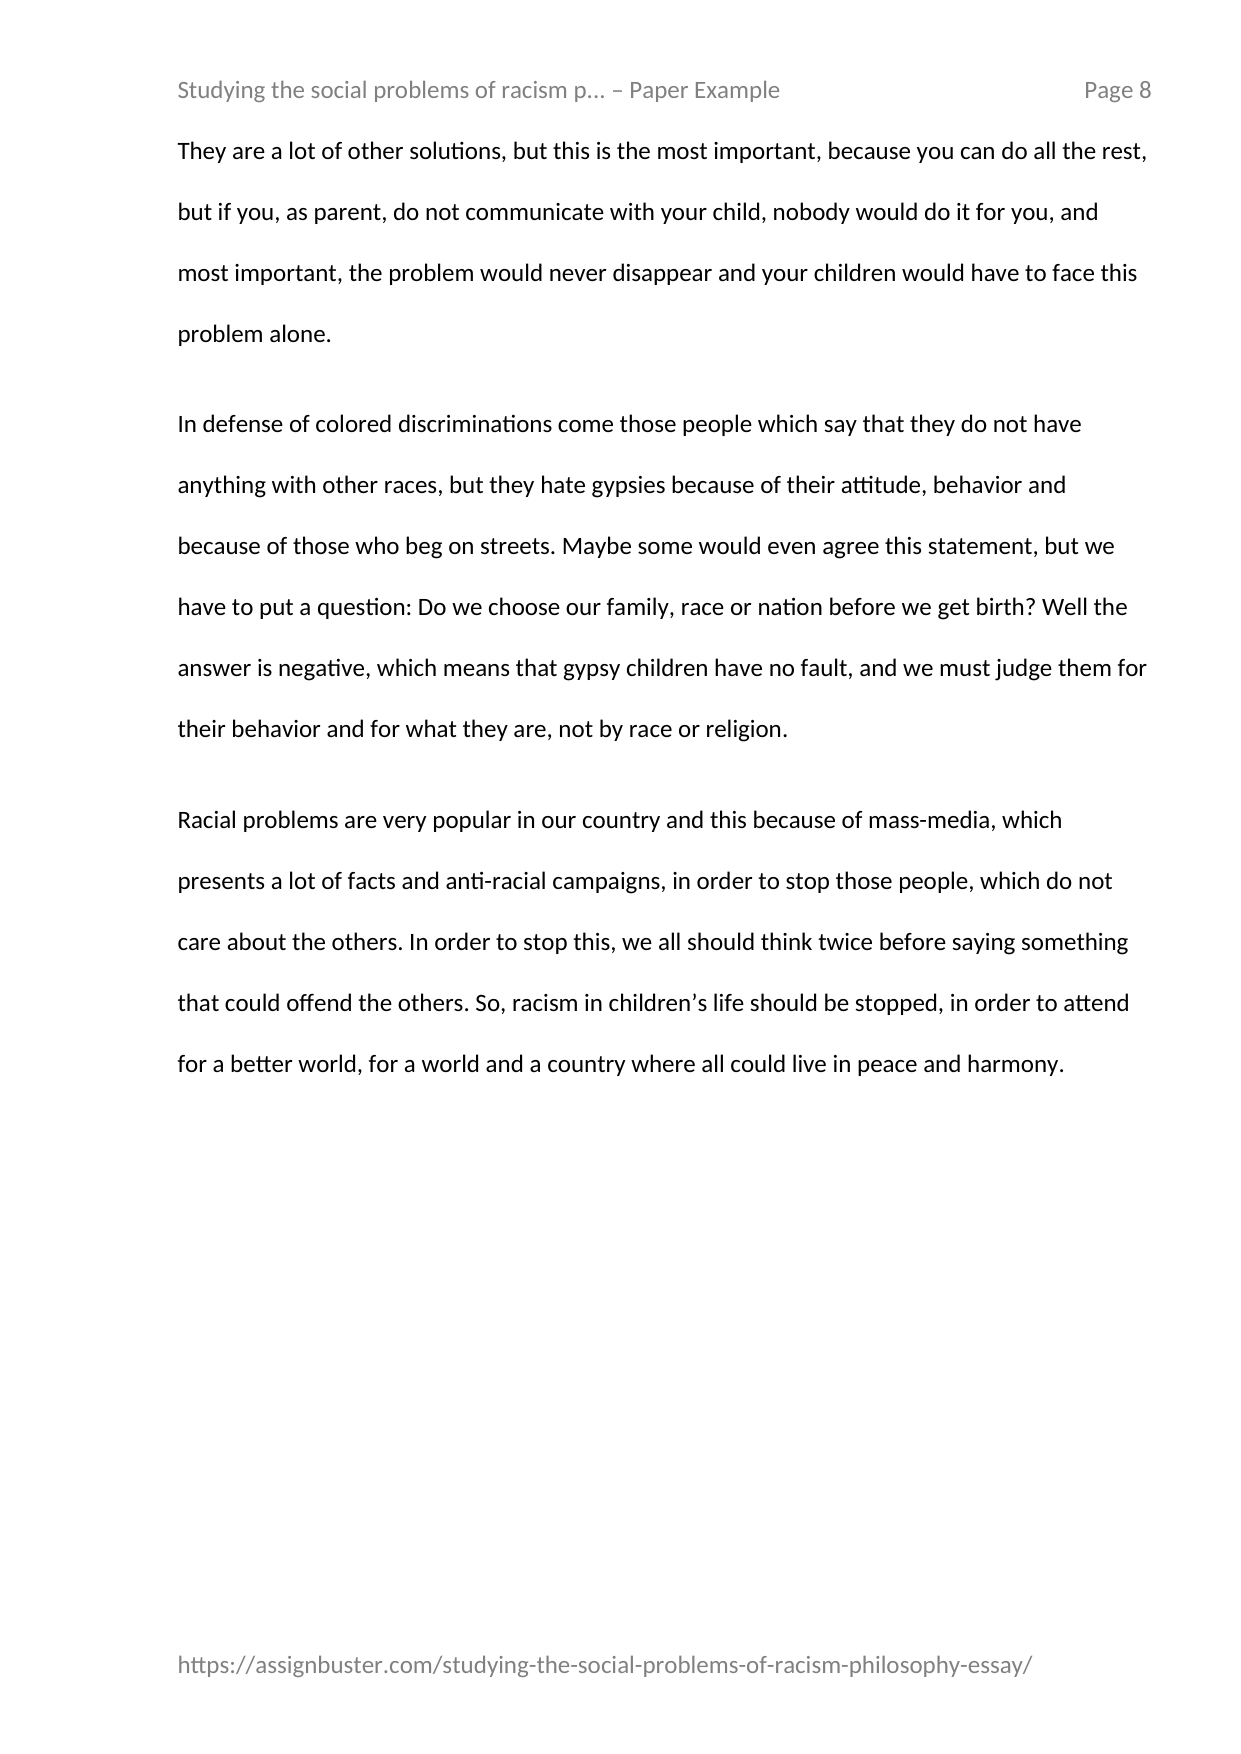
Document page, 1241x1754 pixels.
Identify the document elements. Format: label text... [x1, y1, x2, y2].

text Racial problems are very popular in our country and this because of mass-media, which presents a lot of facts and anti-racial campaigns, in order to stop those people, which do not care about the others. In order to stop this, we all should think twice before saying something that could offend the others. So, racism in children’s life should be stopped, in order to attend for a better world, for a world and a country where all could live in peace and harmony. [177, 804, 1152, 1079]
text In defense of colored discriminations come those people which say that they do not have anything with other races, but they hate gypsies because of their attitude, behavior and because of those who beg on streets. Maybe some would even agree this statement, but we have to put a question: Do we choose our family, race or nation before we get birth? Well the answer is negative, which means that gypsy children have no fault, and we must judge them for their behavior and for what they are, not by race or religion. [177, 408, 1152, 744]
text They are a lot of other solutions, but this is the most important, because you can do all the rest, but if you, as parent, do not communicate with your child, nobody would do it for you, and most important, the problem would never disappear and your children would have to face this problem alone. [177, 135, 1152, 348]
